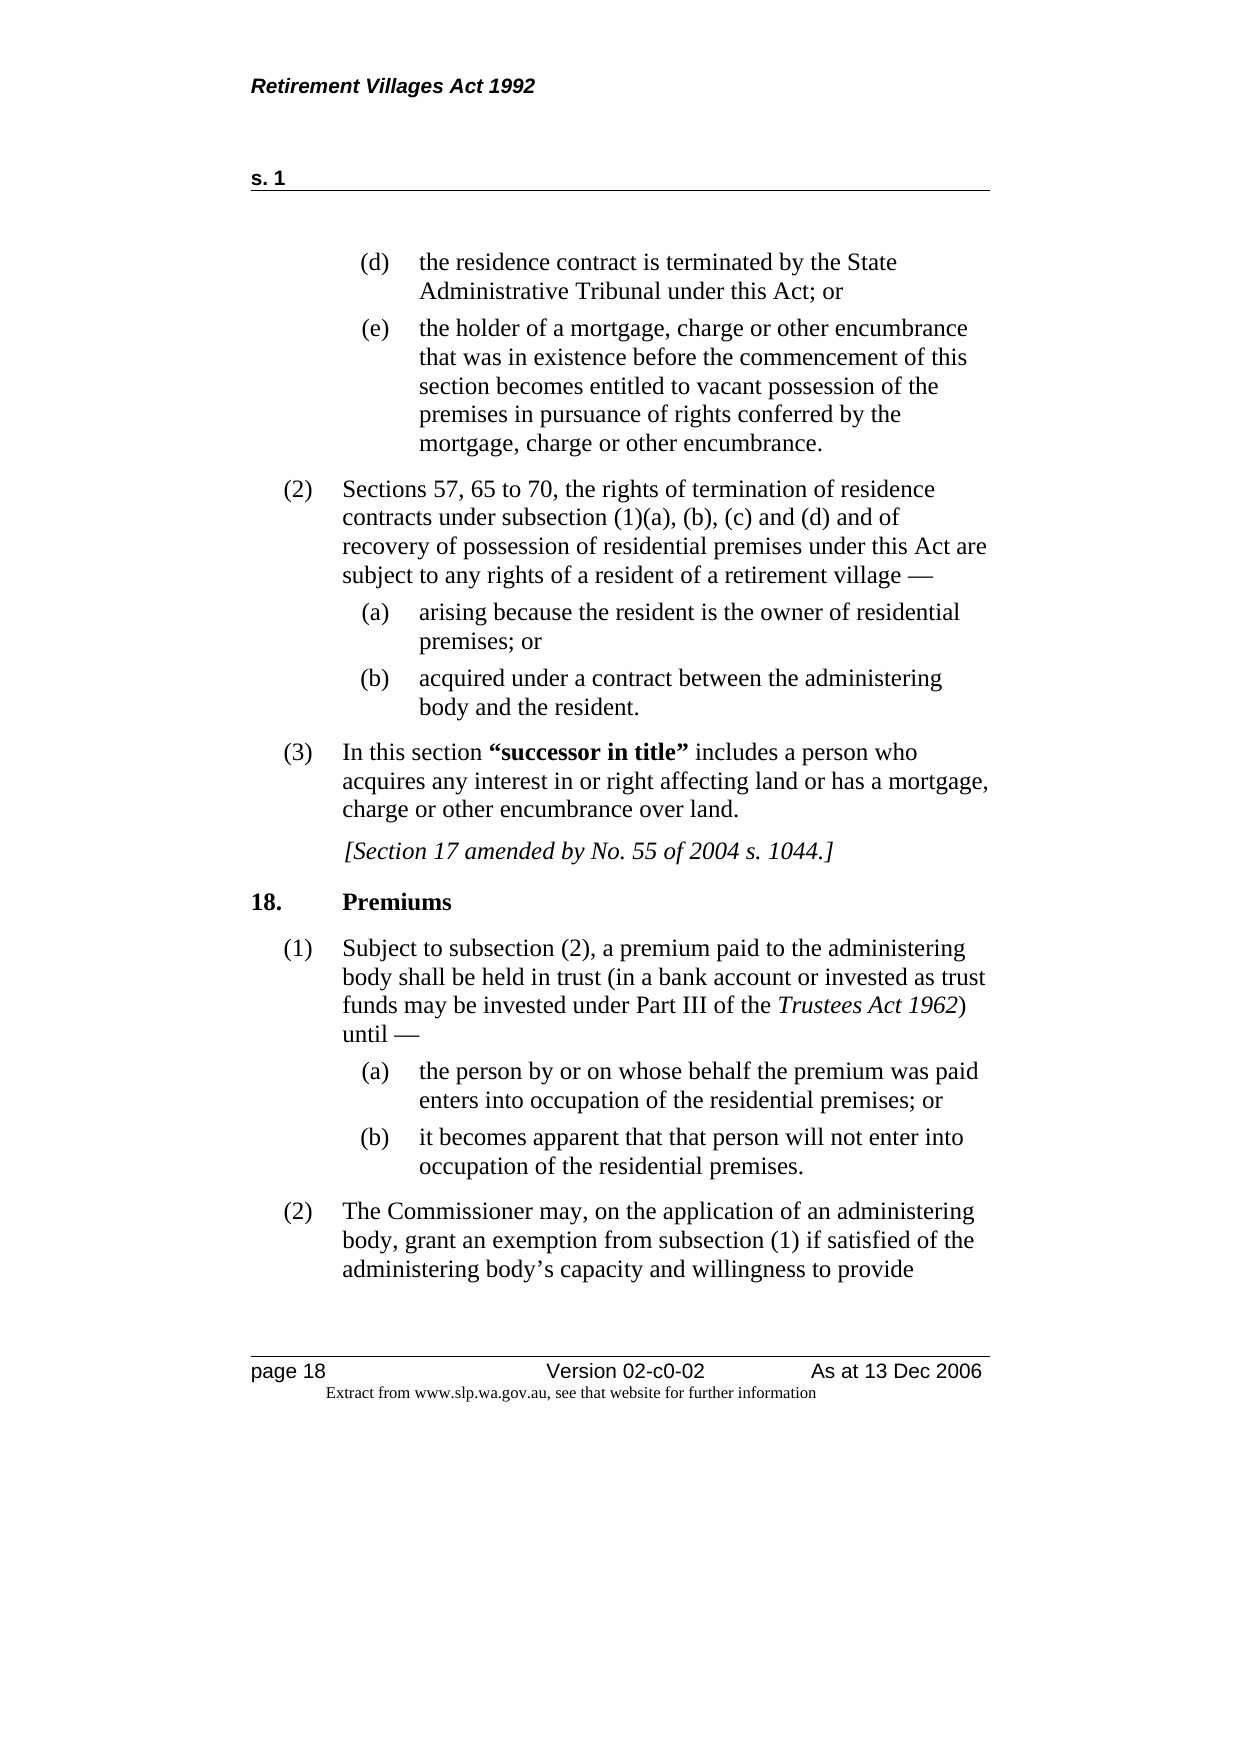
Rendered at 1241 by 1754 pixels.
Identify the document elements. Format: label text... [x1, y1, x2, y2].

text (3) In this section “successor in title” includes a person who acquires any interest in or right affecting land or has a mortgage, charge or other encumbrance over land. [251, 737, 990, 823]
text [251, 1196, 990, 1282]
text [Section 17 amended by No. 55 of 2004 s. 1044.] [251, 836, 990, 864]
subtitle 18. Premiums [251, 887, 990, 916]
text (a) arising because the resident is the owner of residential premises; or [251, 597, 990, 654]
text (2) Sections 57, 65 to 70, the rights of termination of residence contracts under subsection (1)(a), (b), (c) and (d) and of recovery of possession of residential premises under this Act are subject to any rights of a resident of a retirement village — [251, 474, 990, 589]
text (1) Subject to subsection (2), a premium paid to the administering body shall be held in trust (in a bank account or invested as trust funds may be invested under Part III of the Trustees Act 1962) until — [251, 933, 990, 1048]
text (b) acquired under a contract between the administering body and the resident. [251, 663, 990, 720]
text (a) the person by or on whose behalf the premium was paid enters into occupation of the residential premises; or [251, 1056, 990, 1114]
text (d) the residence contract is terminated by the State Administrative Tribunal under this Act; or [251, 247, 990, 305]
text (e) the holder of a mortgage, charge or other encumbrance that was in existence before the commencement of this section becomes entitled to vacant possession of the premises in pursuance of rights conferred by the mortgage, charge or other encumbrance. [251, 313, 990, 457]
text (b) it becomes apparent that that person will not enter into occupation of the residential premises. [251, 1122, 990, 1179]
